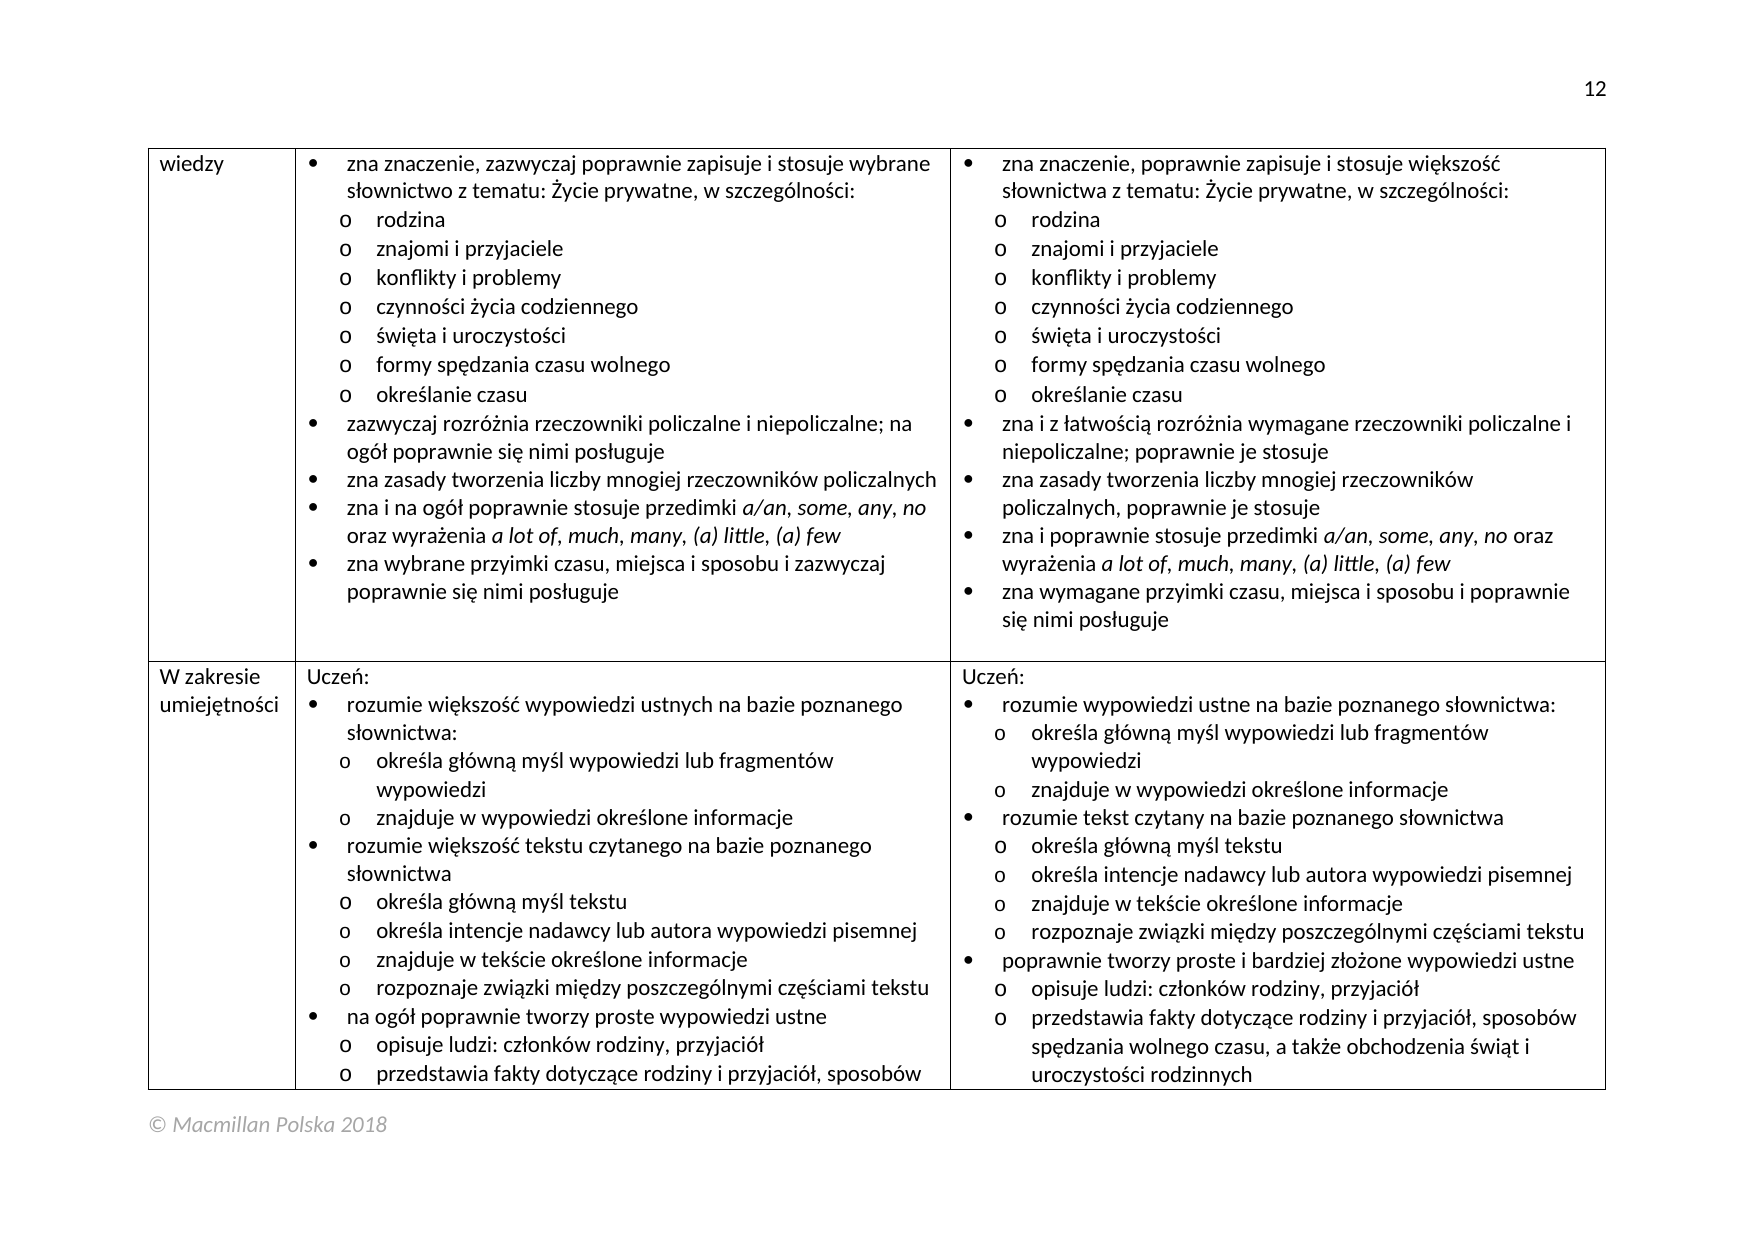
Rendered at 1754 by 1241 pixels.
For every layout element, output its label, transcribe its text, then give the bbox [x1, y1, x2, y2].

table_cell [149, 662, 295, 1088]
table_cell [951, 662, 1605, 1088]
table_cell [296, 149, 950, 661]
table_cell W zakresie wiedzy [149, 149, 295, 661]
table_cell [951, 149, 1605, 661]
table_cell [296, 662, 950, 1088]
